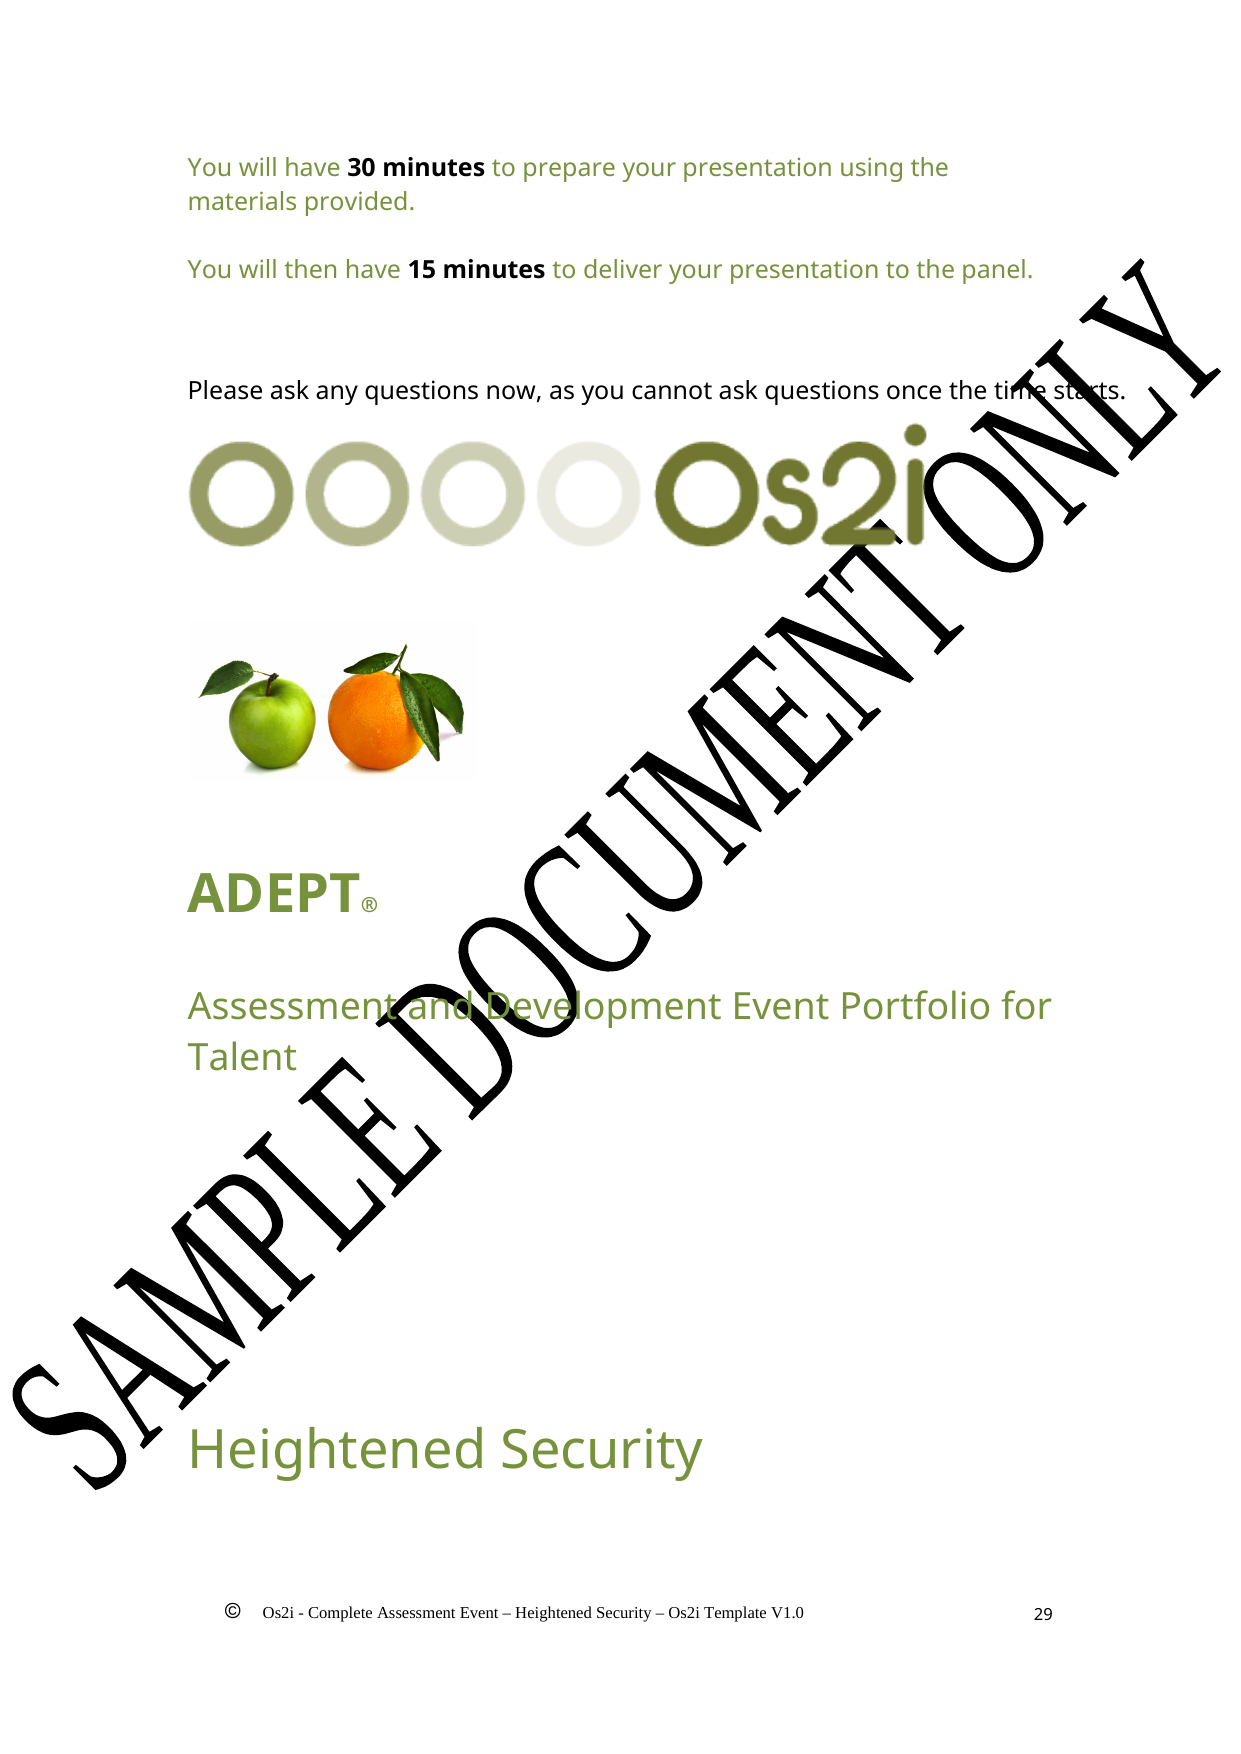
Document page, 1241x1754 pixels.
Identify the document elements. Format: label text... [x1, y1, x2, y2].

text You will then have 15 minutes to deliver your presentation to the panel. [187, 252, 1156, 286]
text Assessment and Development Event Portfolio for Talent [187, 979, 1053, 1081]
text Please ask any questions now, as you cannot ask questions once the time starts. [187, 373, 1156, 407]
picture [187, 407, 948, 564]
text You will have 30 minutes to prepare your presentation using the materials provided. [187, 150, 1053, 218]
text Heightened Security [187, 1411, 1053, 1484]
picture [187, 621, 478, 781]
text ADEPT® [187, 854, 1053, 928]
